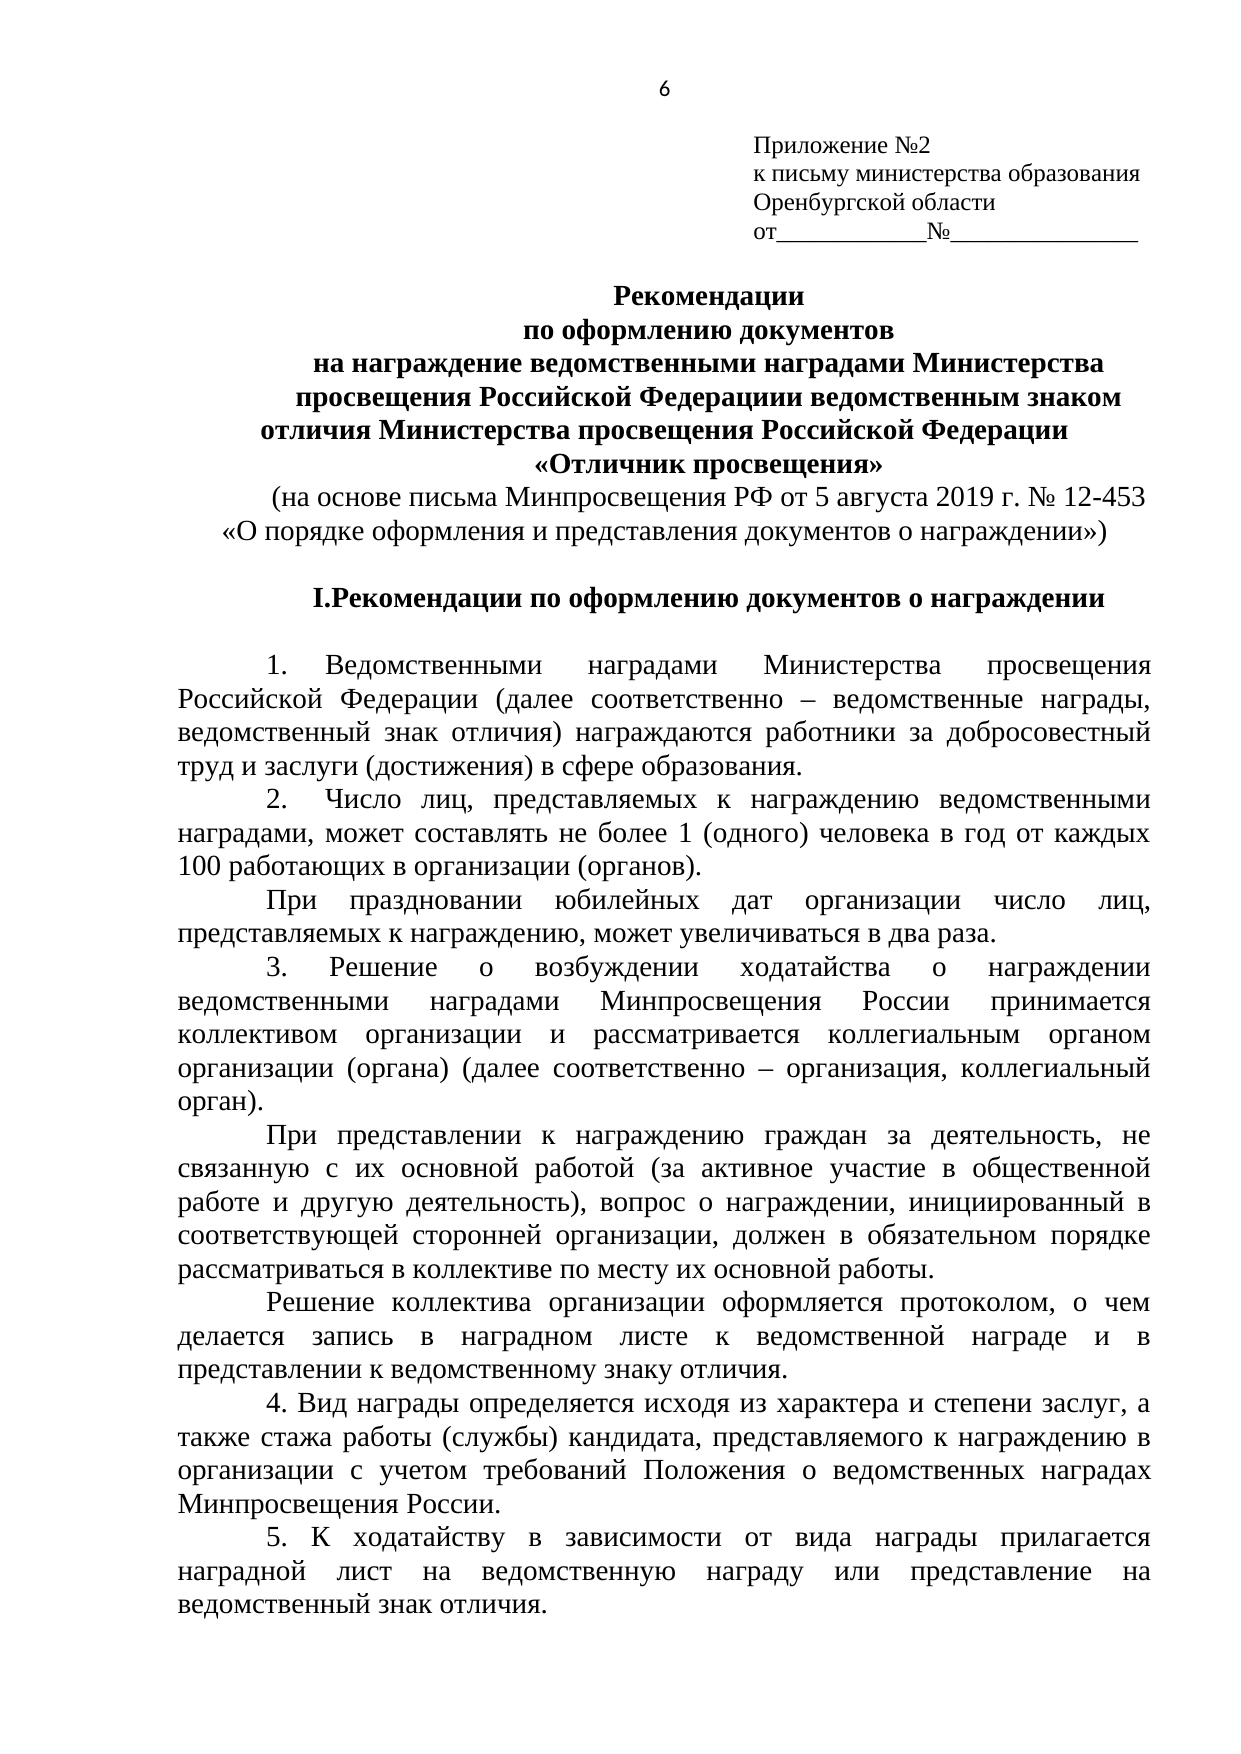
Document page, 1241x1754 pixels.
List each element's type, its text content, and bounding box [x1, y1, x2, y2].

text При представлении к награждению граждан за деятельность, не связанную с их основной работой (за активное участие в общественной работе и другую деятельность), вопрос о награждении, инициированный в соответствующей сторонней организации, должен в обязательном порядке рассматриваться в коллективе по месту их основной работы. [177, 1117, 1152, 1284]
title «Отличник просвещения» [177, 446, 1152, 479]
title по оформлению документов [177, 312, 1152, 345]
title Приложение №2 [753, 130, 1152, 158]
text Решение коллектива организации оформляется протоколом, о чем делается запись в наградном листе к ведомственной награде и в представлении к ведомственному знаку отличия. [177, 1284, 1152, 1385]
text При праздновании юбилейных дат организации число лиц, представляемых к награждению, может увеличиваться в два раза. [177, 882, 1152, 949]
text 5. К ходатайству в зависимости от вида награды прилагается наградной лист на ведомственную награду или представление на ведомственный знак отличия. [177, 1519, 1152, 1620]
title (на основе письма Минпросвещения РФ от 5 августа 2019 г. № 12-453 «О порядке оформления и представления документов о награждении») [177, 479, 1152, 547]
text 4. Вид награды определяется исходя из характера и степени заслуг, а также стажа работы (службы) кандидата, представляемого к награждению в организации с учетом требований Положения о ведомственных наградах Минпросвещения России. [177, 1385, 1152, 1519]
title I.Рекомендации по оформлению документов о награждении [177, 580, 1152, 614]
list Число лиц, представляемых к награждению ведомственными наградами, может составлять не более 1 (одного) человека в год от каждых 100 работающих в организации (органов). [177, 781, 1152, 882]
list Ведомственными наградами Министерства просвещения Российской Федерации (далее соответственно – ведомственные награды, ведомственный знак отличия) награждаются работники за добросовестный труд и заслуги (достижения) в сфере образования. [177, 647, 1152, 781]
title Рекомендации [177, 278, 1152, 312]
title к письму министерства образования [753, 158, 1152, 187]
title на награждение ведомственными наградами Министерства [177, 345, 1152, 379]
text 3. Решение о возбуждении ходатайства о награждении ведомственными наградами Минпросвещения России принимается коллективом организации и рассматривается коллегиальным органом организации (органа) (далее соответственно – организация, коллегиальный орган). [177, 949, 1152, 1117]
title просвещения Российской Федерациии ведомственным знаком отличия Министерства просвещения Российской Федерации [177, 379, 1152, 446]
title Оренбургской области от____________№_______________ [753, 187, 1152, 245]
